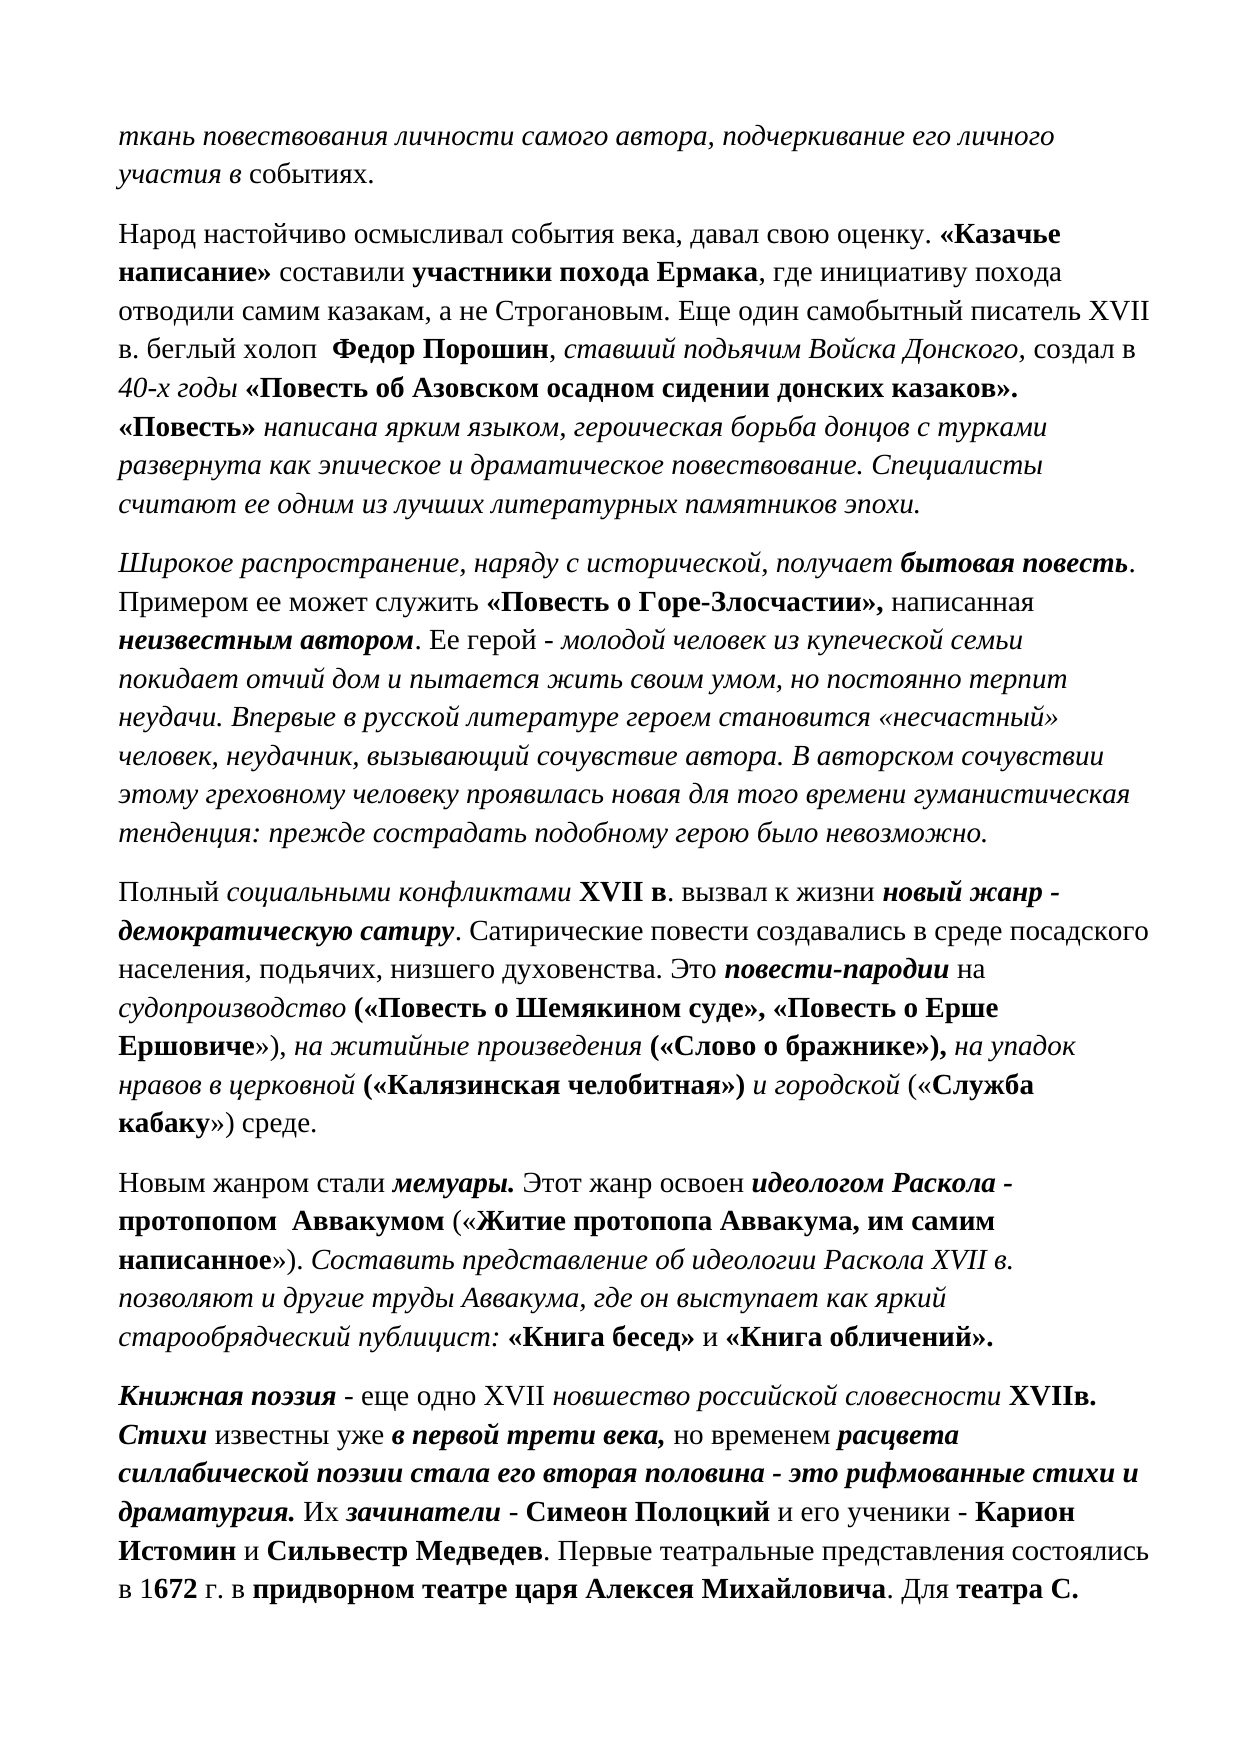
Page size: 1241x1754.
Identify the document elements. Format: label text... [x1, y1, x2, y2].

text Новым жанром стали мемуары. Этот жанр освоен идеологом Раскола - протопопом Аввакумом («Житие протопопа Аввакума, им самим написанное»). Составить представление об идеологии Раскола XVII в. позволяют и другие труды Аввакума, где он выступает как яркий старообрядческий публицист: «Книга бесед» и «Книга обличений». [118, 1165, 1152, 1353]
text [118, 1378, 1152, 1605]
text Народ настойчиво осмысливал события века, давал свою оценку. «Казачье написание» составили участники похода Ермака, где инициативу похода отводили самим казакам, а не Строгановым. Еще один самобытный писатель XVII в. беглый холоп Федор Порошин, ставший подьячим Войска Донского, создал в 40-х годы «Повесть об Азовском осадном сидении донских казаков». «Повесть» написана ярким языком, героическая борьба донцов с турками развернута как эпическое и драматическое повествование. Специалисты считают ее одним из лучших литературных памятников эпохи. [118, 216, 1152, 519]
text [118, 118, 1152, 190]
text Широкое распространение, наряду с исторической, получает бытовая повесть. Примером ее может служить «Повесть о Горе-Злосчастии», написанная неизвестным автором. Ее герой - молодой человек из купеческой семьи покидает отчий дом и пытается жить своим умом, но постоянно терпит неудачи. Впервые в русской литературе героем становится «несчастный» человек, неудачник, вызывающий сочувствие автора. В авторском сочувствии этому греховному человеку проявилась новая для того времени гуманистическая тенденция: прежде сострадать подобному герою было невозможно. [118, 545, 1152, 848]
text Полный социальными конфликтами XVII в. вызвал к жизни новый жанр - демократическую сатиру. Сатирические повести создавались в среде посадского населения, подьячих, низшего духовенства. Это повести-пародии на судопроизводство («Повесть о Шемякином суде», «Повесть о Ерше Ершовиче»), на житийные произведения («Слово о бражнике»), на упадок нравов в церковной («Калязинская челобитная») и городской («Служба кабаку») среде. [118, 874, 1152, 1139]
